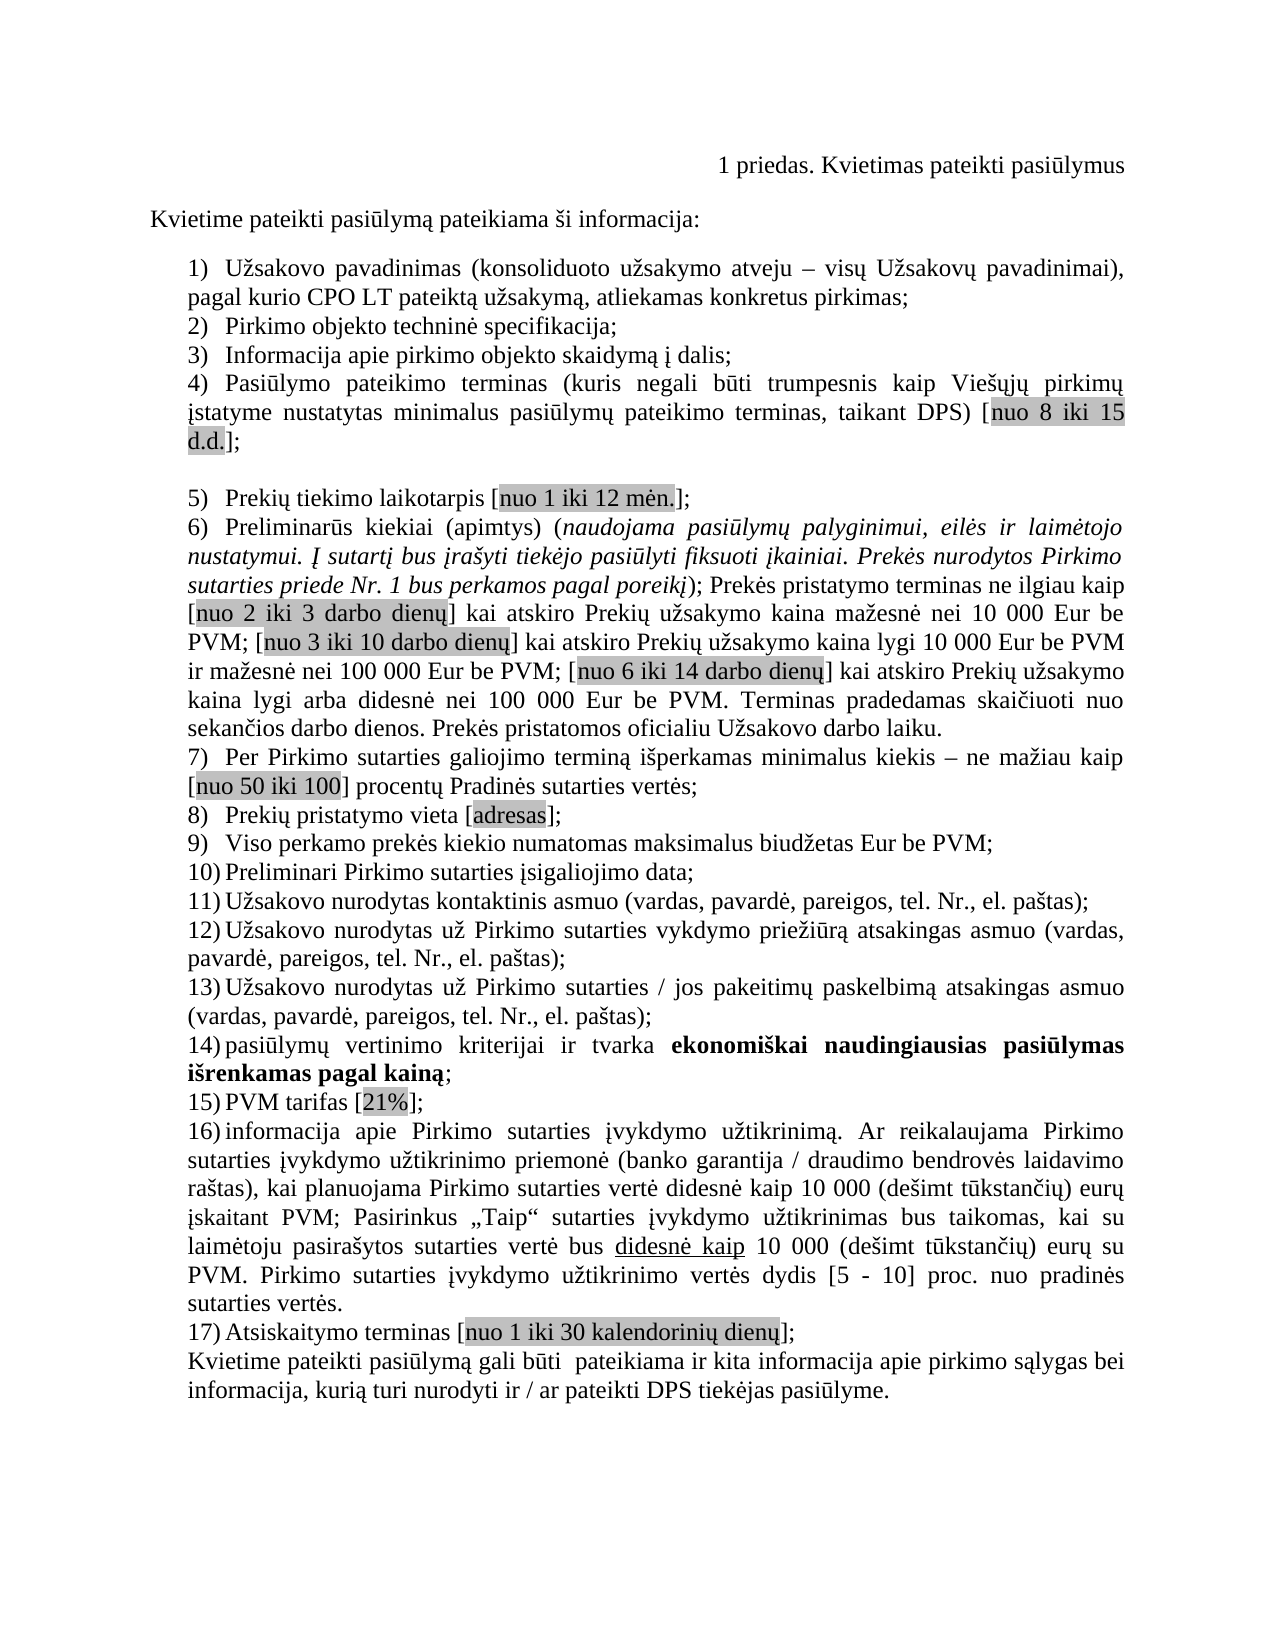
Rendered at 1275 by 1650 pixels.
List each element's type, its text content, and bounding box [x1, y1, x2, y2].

list informacija apie Pirkimo sutarties įvykdymo užtikrinimą. Ar reikalaujama Pirkimo sutarties įvykdymo užtikrinimo priemonė (banko garantija / draudimo bendrovės laidavimo raštas), kai planuojama Pirkimo sutarties vertė didesnė kaip 10 000 (dešimt tūkstančių) eurų įskaitant PVM; Pasirinkus „Taip“ sutarties įvykdymo užtikrinimas bus taikomas, kai su laimėtoju pasirašytos sutarties vertė bus didesnė kaip 10 000 (dešimt tūkstančių) eurų su PVM. Pirkimo sutarties įvykdymo užtikrinimo vertės dydis [5 - 10] proc. nuo pradinės sutarties vertės. [187, 1116, 1125, 1317]
list Pirkimo objekto techninė specifikacija; [187, 311, 1125, 340]
list Per Pirkimo sutarties galiojimo terminą išperkamas minimalus kiekis – ne mažiau kaip [nuo 50 iki 100] procentų Pradinės sutarties vertės; [187, 742, 1125, 800]
list Užsakovo nurodytas už Pirkimo sutarties vykdymo priežiūrą atsakingas asmuo (vardas, pavardė, pareigos, tel. Nr., el. paštas); [187, 915, 1125, 972]
list Viso perkamo prekės kiekio numatomas maksimalus biudžetas Eur be PVM; [187, 828, 1125, 857]
list Užsakovo nurodytas kontaktinis asmuo (vardas, pavardė, pareigos, tel. Nr., el. paštas); [187, 886, 1125, 915]
list PVM tarifas [21%]; [187, 1087, 363, 1116]
list PVM tarifas [21%]; [408, 1087, 1125, 1116]
text Kvietime pateikti pasiūlymą pateikiama ši informacija: [150, 204, 1125, 233]
list pasiūlymų vertinimo kriterijai ir tvarka ekonomiškai naudingiausias pasiūlymas išrenkamas pagal kainą; [187, 1030, 1125, 1087]
list Prekių tiekimo laikotarpis [nuo 1 iki 12 mėn.]; [187, 483, 1125, 512]
list Prekių pristatymo vieta [adresas]; [187, 800, 473, 828]
list Preliminarūs kiekiai (apimtys) (naudojama pasiūlymų palyginimui, eilės ir laimėtojo nustatymui. Į sutartį bus įrašyti tiekėjo pasiūlyti fiksuoti įkainiai. Prekės nurodytos Pirkimo sutarties priede Nr. 1 bus perkamos pagal poreikį); Prekės pristatymo terminas ne ilgiau kaip [nuo 2 iki 3 darbo dienų] kai atskiro Prekių užsakymo kaina mažesnė nei 10 000 Eur be PVM; [nuo 3 iki 10 darbo dienų] kai atskiro Prekių užsakymo kaina lygi 10 000 Eur be PVM ir mažesnė nei 100 000 Eur be PVM; [nuo 6 iki 14 darbo dienų] kai atskiro Prekių užsakymo kaina lygi arba didesnė nei 100 000 Eur be PVM. Terminas pradedamas skaičiuoti nuo sekančios darbo dienos. Prekės pristatomos oficialiu Užsakovo darbo laiku. [187, 512, 1125, 742]
list Užsakovo pavadinimas (konsoliduoto užsakymo atveju – visų Užsakovų pavadinimai), pagal kurio CPO LT pateiktą užsakymą, atliekamas konkretus pirkimas; [187, 253, 1125, 311]
list Kvietime pateikti pasiūlymą gali būti pateikiama ir kita informacija apie pirkimo sąlygas bei informacija, kurią turi nurodyti ir / ar pateikti DPS tiekėjas pasiūlyme. [187, 1346, 1125, 1403]
list Preliminari Pirkimo sutarties įsigaliojimo data; [187, 857, 1125, 886]
list Informacija apie pirkimo objekto skaidymą į dalis; [187, 340, 1125, 368]
list Pasiūlymo pateikimo terminas (kuris negali būti trumpesnis kaip Viešųjų pirkimų įstatyme nustatytas minimalus pasiūlymų pateikimo terminas, taikant DPS) [nuo 8 iki 15 d.d.]; [187, 368, 1125, 455]
list Atsiskaitymo terminas [nuo 1 iki 30 kalendorinių dienų]; [780, 1317, 1125, 1346]
text 1 priedas. Kvietimas pateikti pasiūlymus [150, 150, 1125, 179]
list Atsiskaitymo terminas [nuo 1 iki 30 kalendorinių dienų]; [187, 1317, 465, 1346]
list Užsakovo nurodytas už Pirkimo sutarties / jos pakeitimų paskelbimą atsakingas asmuo (vardas, pavardė, pareigos, tel. Nr., el. paštas); [187, 972, 1125, 1030]
list Prekių pristatymo vieta [adresas]; [546, 800, 1125, 828]
